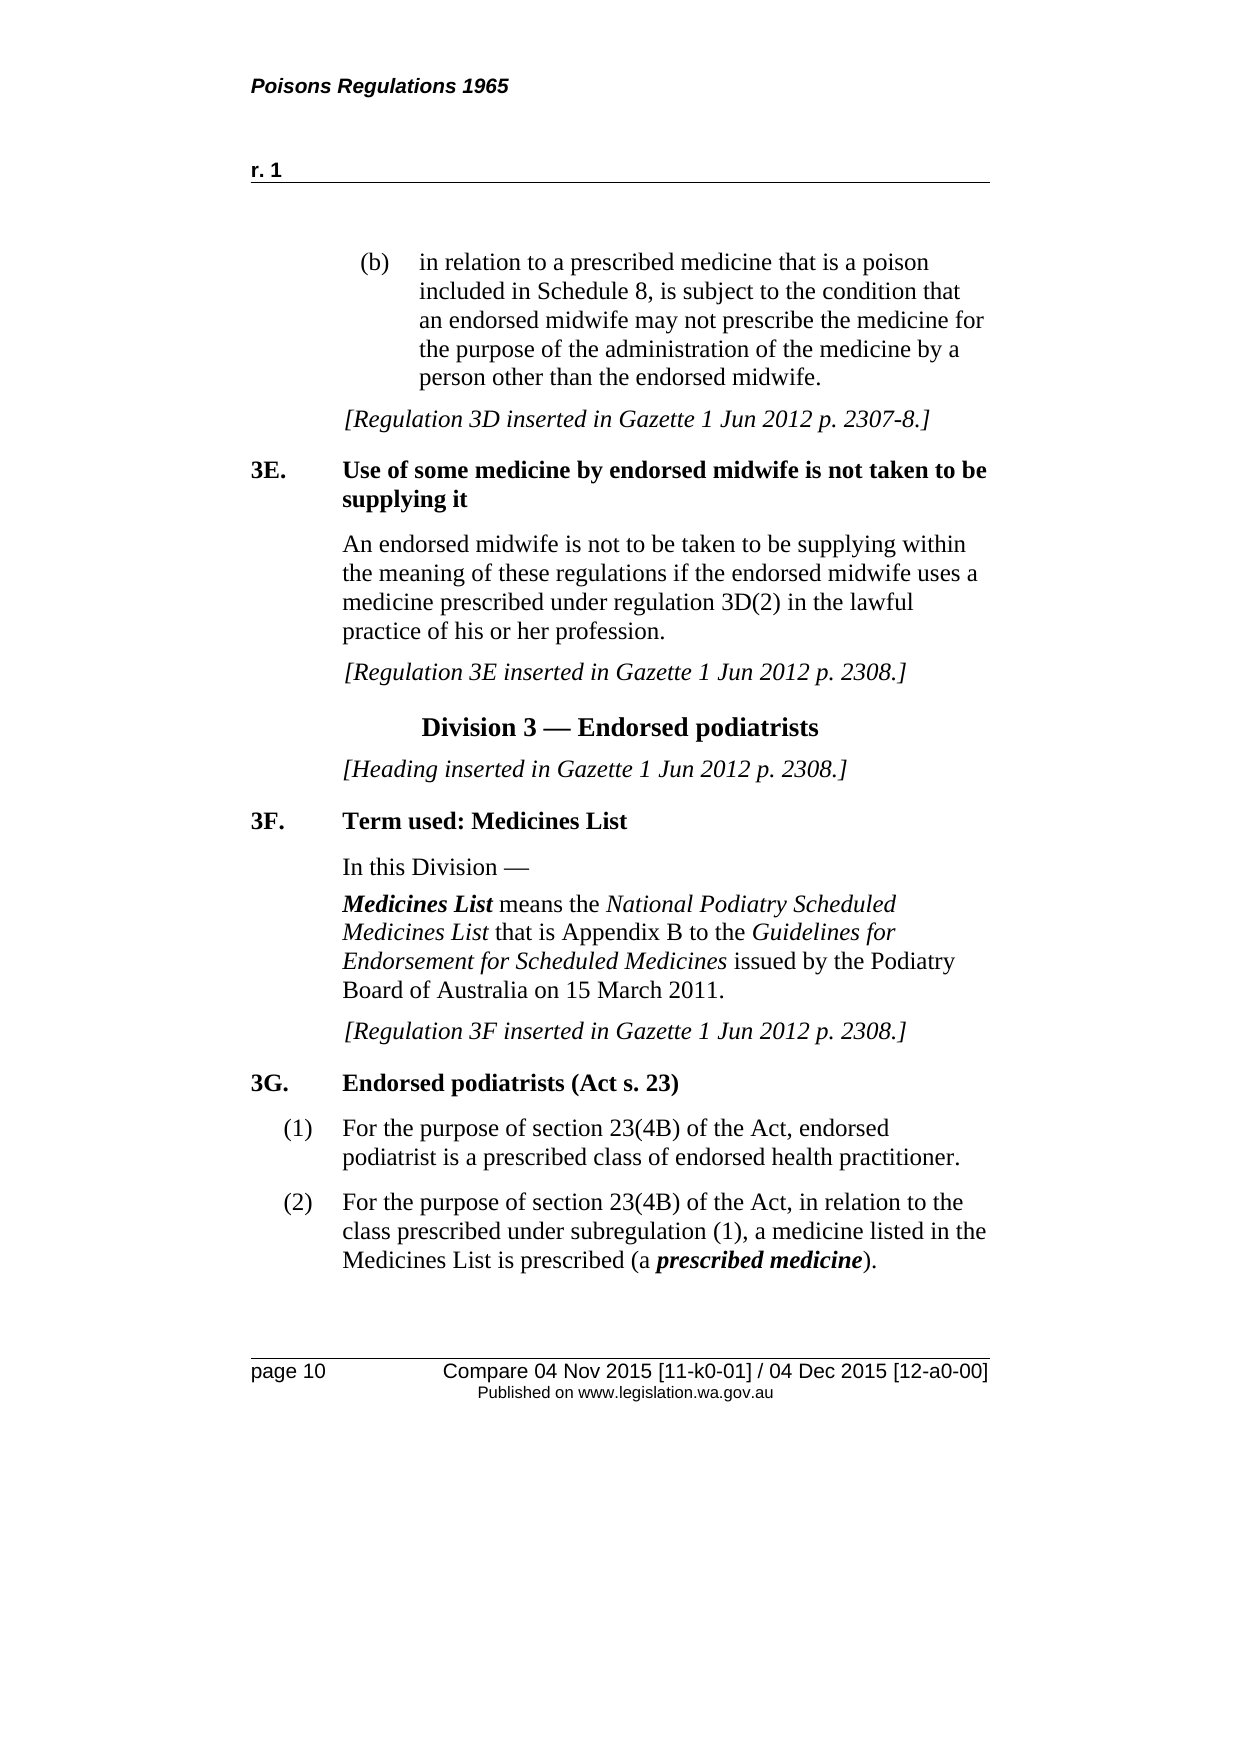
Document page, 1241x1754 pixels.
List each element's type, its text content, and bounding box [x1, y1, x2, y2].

text (b) in relation to a prescribed medicine that is a poison included in Schedule 8, is subject to the condition that an endorsed midwife may not prescribe the medicine for the purpose of the administration of the medicine by a person other than the endorsed midwife. [251, 247, 990, 391]
subtitle Division 3 — Endorsed podiatrists [251, 711, 990, 742]
text Medicines List means the National Podiatry Scheduled Medicines List that is Appendix B to the Guidelines for Endorsement for Scheduled Medicines issued by the Podiatry Board of Australia on 15 March 2011. [251, 889, 990, 1004]
text In this Division — [251, 852, 990, 880]
text [Regulation 3F inserted in Gazette 1 Jun 2012 p. 2308.] [251, 1016, 990, 1045]
text [Regulation 3D inserted in Gazette 1 Jun 2012 p. 2307-8.] [251, 404, 990, 432]
subtitle 3E. Use of some medicine by endorsed midwife is not taken to be supplying it [251, 455, 990, 513]
text An endorsed midwife is not to be taken to be supplying within the meaning of these regulations if the endorsed midwife uses a medicine prescribed under regulation 3D(2) in the lawful practice of his or her profession. [251, 529, 990, 644]
text [Regulation 3E inserted in Gazette 1 Jun 2012 p. 2308.] [251, 657, 990, 686]
subtitle [Heading inserted in Gazette 1 Jun 2012 p. 2308.] [251, 754, 990, 783]
subtitle 3G. Endorsed podiatrists (Act s. 23) [251, 1068, 990, 1097]
subtitle 3F. Term used: Medicines List [251, 806, 990, 835]
text (2) For the purpose of section 23(4B) of the Act, in relation to the class prescribed under subregulation (1), a medicine listed in the Medicines List is prescribed (a prescribed medicine). [251, 1187, 990, 1274]
text (1) For the purpose of section 23(4B) of the Act, endorsed podiatrist is a prescribed class of endorsed health practitioner. [251, 1113, 990, 1171]
